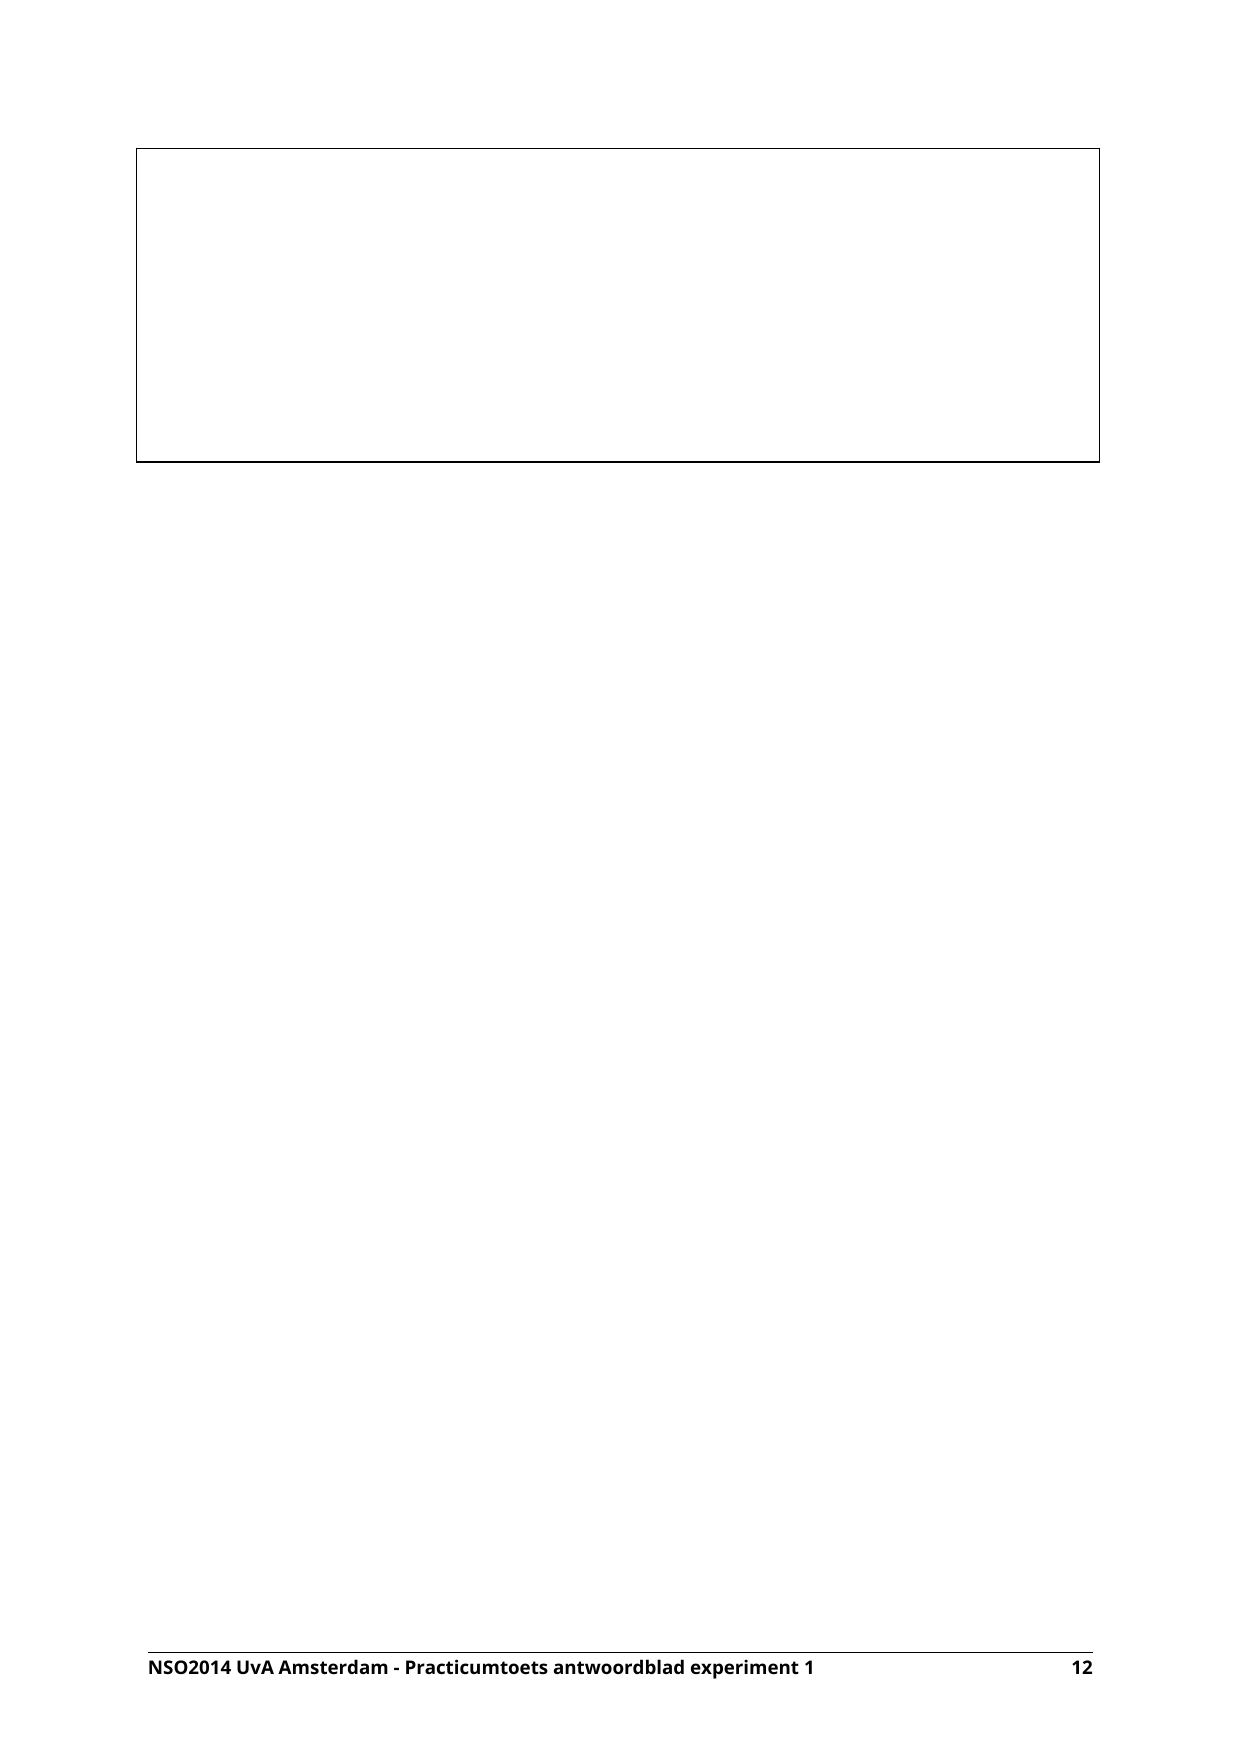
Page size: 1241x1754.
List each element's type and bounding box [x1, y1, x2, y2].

table_cell [137, 149, 1099, 461]
